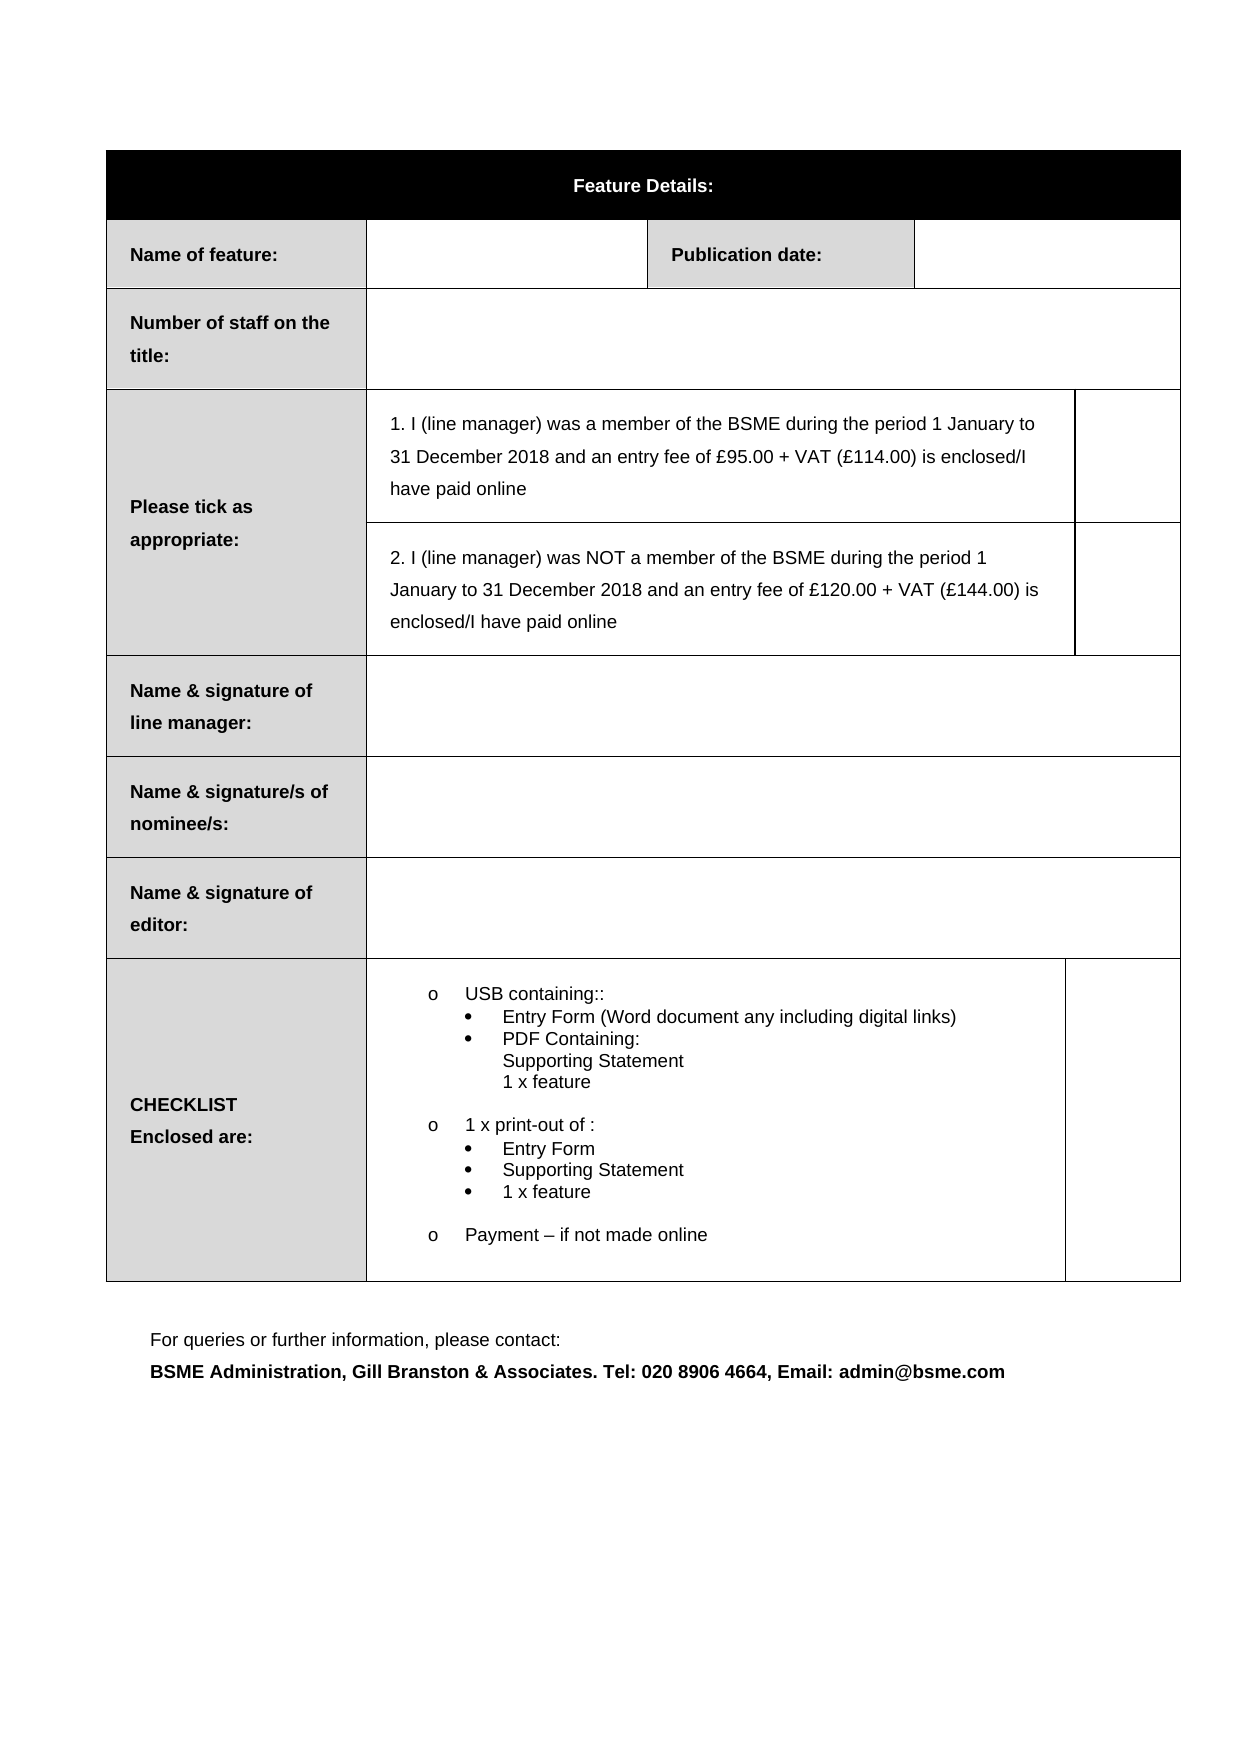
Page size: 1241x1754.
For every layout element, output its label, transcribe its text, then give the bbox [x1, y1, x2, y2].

table_cell Name & signature/s of nominee/s: [107, 757, 366, 857]
table_cell [367, 858, 1180, 958]
table_cell [367, 656, 1180, 756]
table_cell USB containing:: Entry Form (Word document any including digital links) PDF Containing: Supporting Statement 1 x feature 1 x print-out of : Entry Form Supporting Statement 1 x feature Payment – if not made online [367, 959, 1065, 1281]
table_cell 1. I (line manager) was a member of the BSME during the period 1 January to 31 December 2018 and an entry fee of £95.00 + VAT (£114.00) is enclosed/I have paid online [367, 390, 1074, 522]
table_cell CHECKLIST Enclosed are: [107, 959, 366, 1281]
table_cell 2. I (line manager) was NOT a member of the BSME during the period 1 January to 31 December 2018 and an entry fee of £120.00 + VAT (£144.00) is enclosed/I have paid online [367, 523, 1074, 655]
table_cell [1076, 390, 1180, 522]
table_cell [367, 757, 1180, 857]
table_cell [1076, 523, 1180, 655]
table_cell Name of feature: [107, 220, 366, 287]
table_cell Name & signature of editor: [107, 858, 366, 958]
table_cell Name & signature of line manager: [107, 656, 366, 756]
table_cell [915, 220, 1180, 287]
text For queries or further information, please contact: [150, 1329, 1090, 1350]
table_cell Publication date: [648, 220, 914, 287]
table_cell Number of staff on the title: [107, 289, 366, 388]
table_cell [1066, 959, 1180, 1281]
table_cell Please tick as appropriate: [107, 390, 366, 655]
table_cell Feature Details: [107, 151, 1180, 219]
table_cell [367, 220, 647, 287]
table_cell [367, 289, 1180, 388]
text BSME Administration, Gill Branston & Associates. Tel: 020 8906 4664, Email: admin@bsme.com [150, 1361, 1090, 1383]
